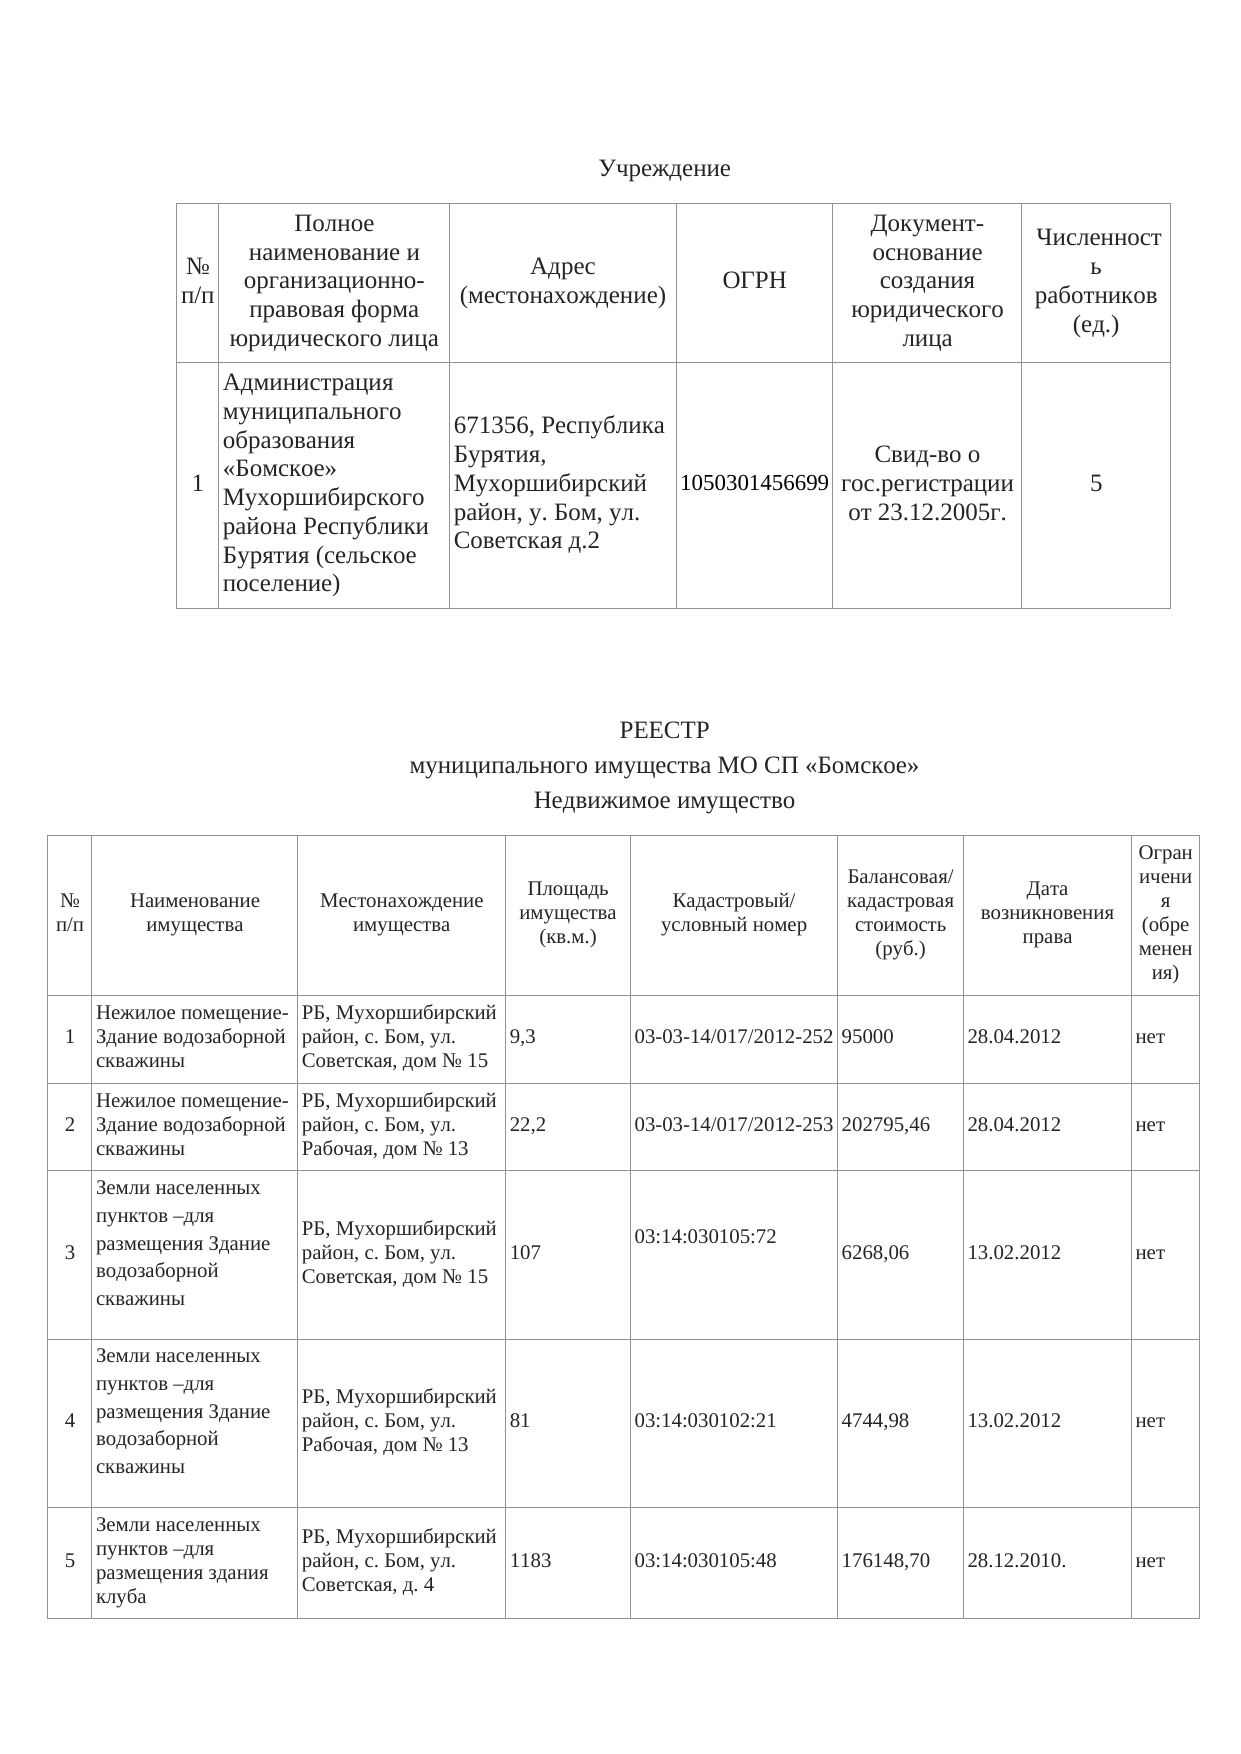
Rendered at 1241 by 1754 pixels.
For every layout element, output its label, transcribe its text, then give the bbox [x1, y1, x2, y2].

table_cell 1183 [506, 1508, 630, 1618]
table_cell Земли населенных пунктов –для размещения Здание водозаборной скважины [92, 1171, 297, 1338]
text РЕЕСТР [177, 715, 1152, 743]
table_cell 4 [48, 1340, 91, 1507]
table_header Площадь имущества (кв.м.) [506, 836, 630, 995]
table_header Наименование имущества [92, 836, 297, 995]
table_header Документ-основание создания юридического лица [833, 204, 1021, 362]
table_cell 1 [177, 363, 218, 608]
table_cell 03-03-14/017/2012-253 [631, 1084, 837, 1170]
table_header Полное наименование и организационно-правовая форма юридического лица [219, 204, 449, 362]
table_cell нет [1132, 996, 1199, 1083]
table_cell РБ, Мухоршибирский район, с. Бом, ул. Рабочая, дом № 13 [298, 1340, 505, 1507]
text Учреждение [177, 153, 1152, 182]
table_header № п/п [48, 836, 91, 995]
table_header Адрес (местонахождение) [450, 204, 676, 362]
table_cell 5 [48, 1508, 91, 1618]
table_header Дата возникновения права [964, 836, 1131, 995]
table_header Местонахождение имущества [298, 836, 505, 995]
table_cell РБ, Мухоршибирский район, с. Бом, ул. Советская, дом № 15 [298, 996, 505, 1083]
table_cell Земли населенных пунктов –для размещения Здание водозаборной скважины [92, 1340, 297, 1507]
table_cell Нежилое помещение-Здание водозаборной скважины [92, 996, 297, 1083]
table_cell 03:14:030105:72 [631, 1171, 837, 1338]
table_header ОГРН [677, 204, 832, 362]
text муниципального имущества МО СП «Бомское» [177, 750, 1152, 779]
table_cell нет [1132, 1084, 1199, 1170]
table_cell нет [1132, 1171, 1199, 1338]
table_header Численность работников (ед.) [1022, 204, 1170, 362]
table_cell 671356, Республика Бурятия, Мухоршибирский район, у. Бом, ул. Советская д.2 [450, 363, 676, 608]
table_cell Земли населенных пунктов –для размещения здания клуба [92, 1508, 297, 1618]
table_cell нет [1132, 1508, 1199, 1618]
table_header Кадастровый/условный номер [631, 836, 837, 995]
table_cell Нежилое помещение-Здание водозаборной скважины [92, 1084, 297, 1170]
table_cell 176148,70 [838, 1508, 963, 1618]
table_cell 2 [48, 1084, 91, 1170]
table_cell 28.04.2012 [964, 1084, 1131, 1170]
table_cell 95000 [838, 996, 963, 1083]
table_cell Свид-во о гос.регистрации от 23.12.2005г. [833, 363, 1021, 608]
table_cell 4744,98 [838, 1340, 963, 1507]
table_cell 107 [506, 1171, 630, 1338]
table_cell 9,3 [506, 996, 630, 1083]
table_cell 1050301456699 [677, 363, 832, 608]
table_cell 202795,46 [838, 1084, 963, 1170]
table_cell 6268,06 [838, 1171, 963, 1338]
table_cell 5 [1022, 363, 1170, 608]
text Недвижимое имущество [177, 785, 1152, 814]
table_cell 3 [48, 1171, 91, 1338]
table_cell 03:14:030105:48 [631, 1508, 837, 1618]
table_cell 13.02.2012 [964, 1171, 1131, 1338]
table_cell РБ, Мухоршибирский район, с. Бом, ул. Рабочая, дом № 13 [298, 1084, 505, 1170]
table_header Балансовая/ кадастровая стоимость (руб.) [838, 836, 963, 995]
table_cell 03-03-14/017/2012-252 [631, 996, 837, 1083]
table_cell 28.12.2010. [964, 1508, 1131, 1618]
table_cell 22,2 [506, 1084, 630, 1170]
table_cell 13.02.2012 [964, 1340, 1131, 1507]
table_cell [298, 1508, 505, 1618]
table_header Ограничения (обременения) [1132, 836, 1199, 995]
table_cell 81 [506, 1340, 630, 1507]
table_cell РБ, Мухоршибирский район, с. Бом, ул. Советская, дом № 15 [298, 1171, 505, 1338]
table_cell 28.04.2012 [964, 996, 1131, 1083]
table_cell 1 [48, 996, 91, 1083]
table_header № п/п [177, 204, 218, 362]
table_cell нет [1132, 1340, 1199, 1507]
table_cell Администрация муниципального образования «Бомское» Мухоршибирского района Республики Бурятия (сельское поселение) [219, 363, 449, 608]
table_cell 03:14:030102:21 [631, 1340, 837, 1507]
